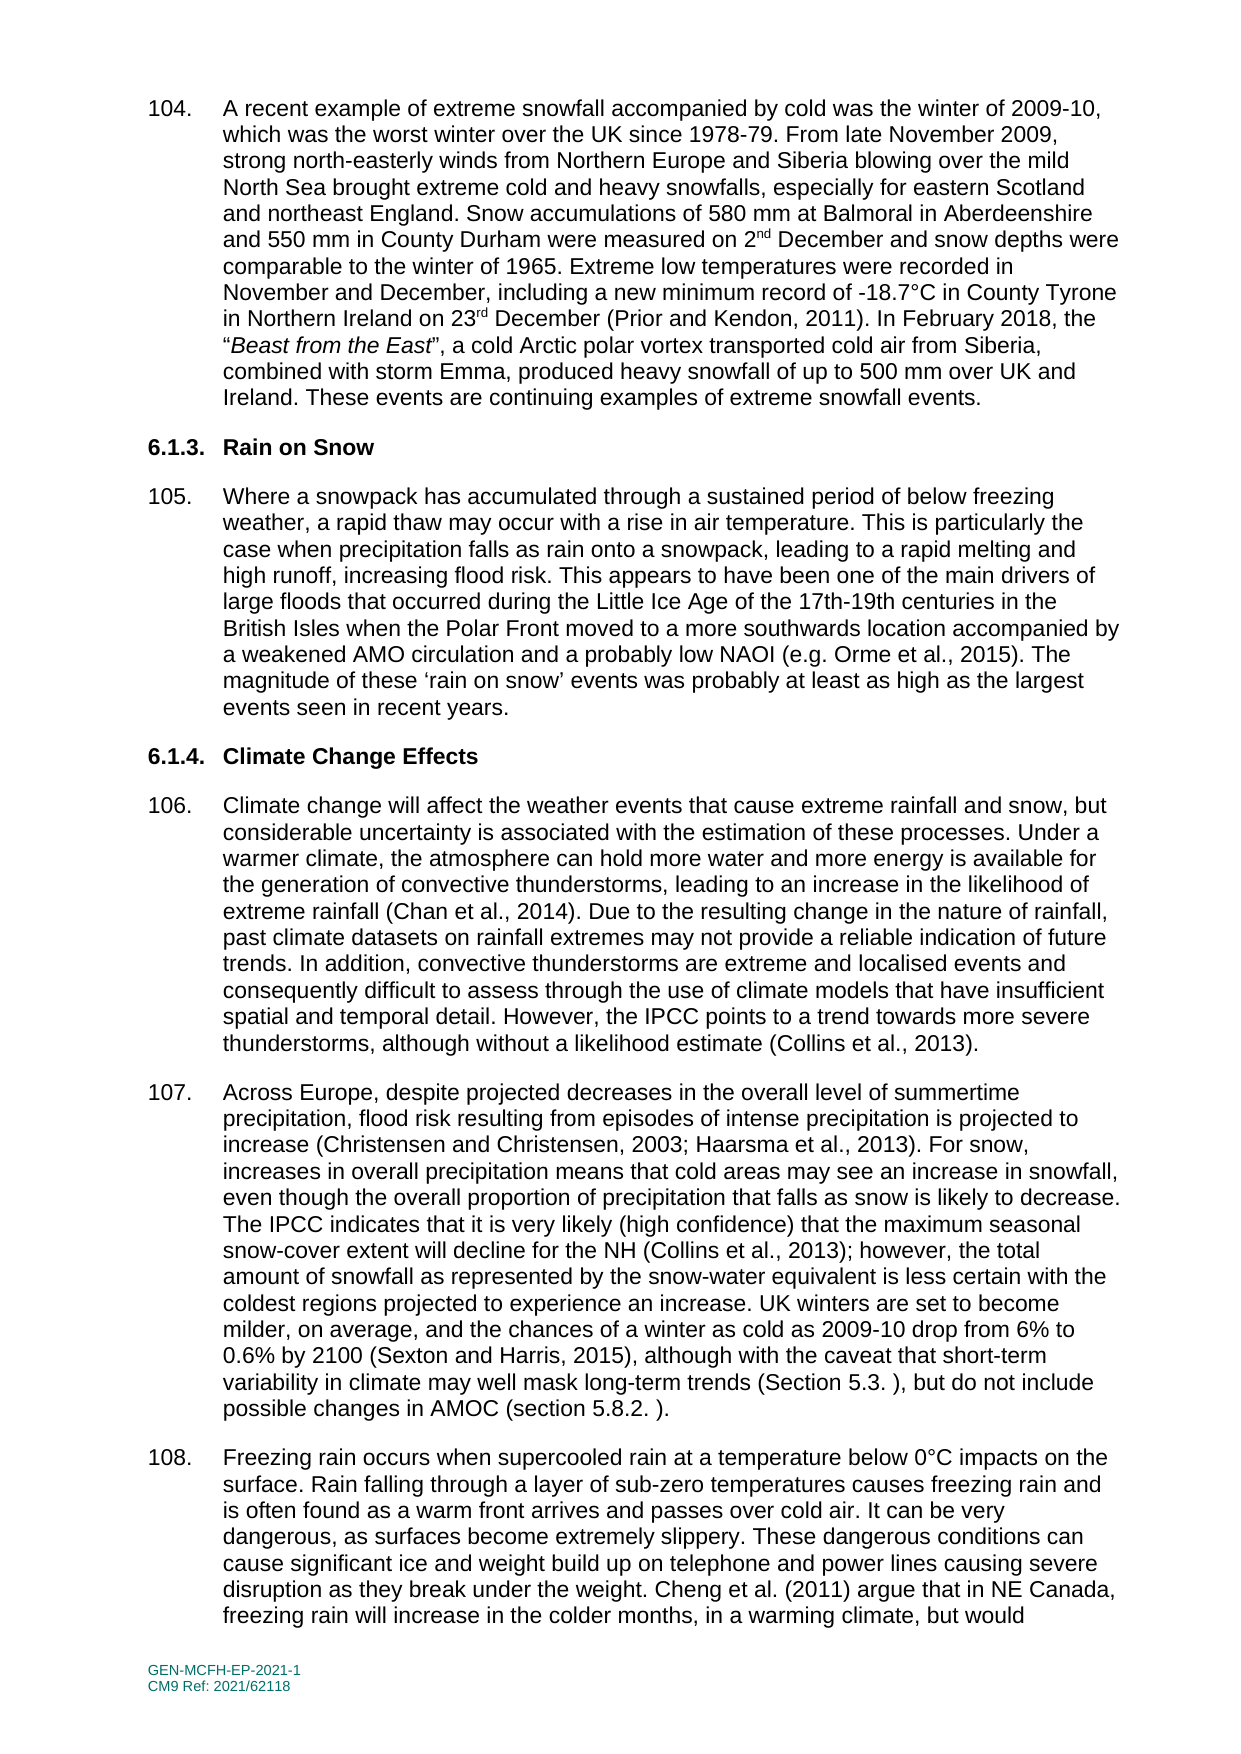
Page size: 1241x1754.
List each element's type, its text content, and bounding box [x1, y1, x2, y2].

subtitle Climate Change Effects [148, 743, 1122, 769]
subtitle Rain on Snow [148, 434, 1122, 460]
text Climate change will affect the weather events that cause extreme rainfall and snow, but considerable uncertainty is associated with the estimation of these processes. Under a warmer climate, the atmosphere can hold more water and more energy is available for the generation of convective thunderstorms, leading to an increase in the likelihood of extreme rainfall (Chan et al., 2014). Due to the resulting change in the nature of rainfall, past climate datasets on rainfall extremes may not provide a reliable indication of future trends. In addition, convective thunderstorms are extreme and localised events and consequently difficult to assess through the use of climate models that have insufficient spatial and temporal detail. However, the IPCC points to a trend towards more severe thunderstorms, although without a likelihood estimate (Collins et al., 2013). [148, 792, 1122, 1056]
text A recent example of extreme snowfall accompanied by cold was the winter of 2009-10, which was the worst winter over the UK since 1978-79. From late November 2009, strong north-easterly winds from Northern Europe and Siberia blowing over the mild North Sea brought extreme cold and heavy snowfalls, especially for eastern Scotland and northeast England. Snow accumulations of 580 mm at Balmoral in Aberdeenshire and 550 mm in County Durham were measured on 2nd December and snow depths were comparable to the winter of 1965. Extreme low temperatures were recorded in November and December, including a new minimum record of -18.7°C in County Tyrone in Northern Ireland on 23rd December (Prior and Kendon, 2011). In February 2018, the “Beast from the East”, a cold Arctic polar vortex transported cold air from Siberia, combined with storm Emma, produced heavy snowfall of up to 500 mm over UK and Ireland. These events are continuing examples of extreme snowfall events. [148, 94, 1122, 411]
text Where a snowpack has accumulated through a sustained period of below freezing weather, a rapid thaw may occur with a rise in air temperature. This is particularly the case when precipitation falls as rain onto a snowpack, leading to a rapid melting and high runoff, increasing flood risk. This appears to have been one of the main drivers of large floods that occurred during the Little Ice Age of the 17th-19th centuries in the British Isles when the Polar Front moved to a more southwards location accompanied by a weakened AMO circulation and a probably low NAOI (e.g. Orme et al., 2015). The magnitude of these ‘rain on snow’ events was probably at least as high as the largest events seen in recent years. [148, 483, 1122, 720]
text Across Europe, despite projected decreases in the overall level of summertime precipitation, flood risk resulting from episodes of intense precipitation is projected to increase (Christensen and Christensen, 2003; Haarsma et al., 2013). For snow, increases in overall precipitation means that cold areas may see an increase in snowfall, even though the overall proportion of precipitation that falls as snow is likely to decrease. The IPCC indicates that it is very likely (high confidence) that the maximum seasonal snow-cover extent will decline for the NH (Collins et al., 2013); however, the total amount of snowfall as represented by the snow-water equivalent is less certain with the coldest regions projected to experience an increase. UK winters are set to become milder, on average, and the chances of a winter as cold as 2009-10 drop from 6% to 0.6% by 2100 (Sexton and Harris, 2015), although with the caveat that short-term variability in climate may well mask long-term trends (Section 5.3.), but do not include possible changes in AMOC (section 5.8.2.). [148, 1079, 1122, 1421]
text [148, 1444, 1122, 1629]
